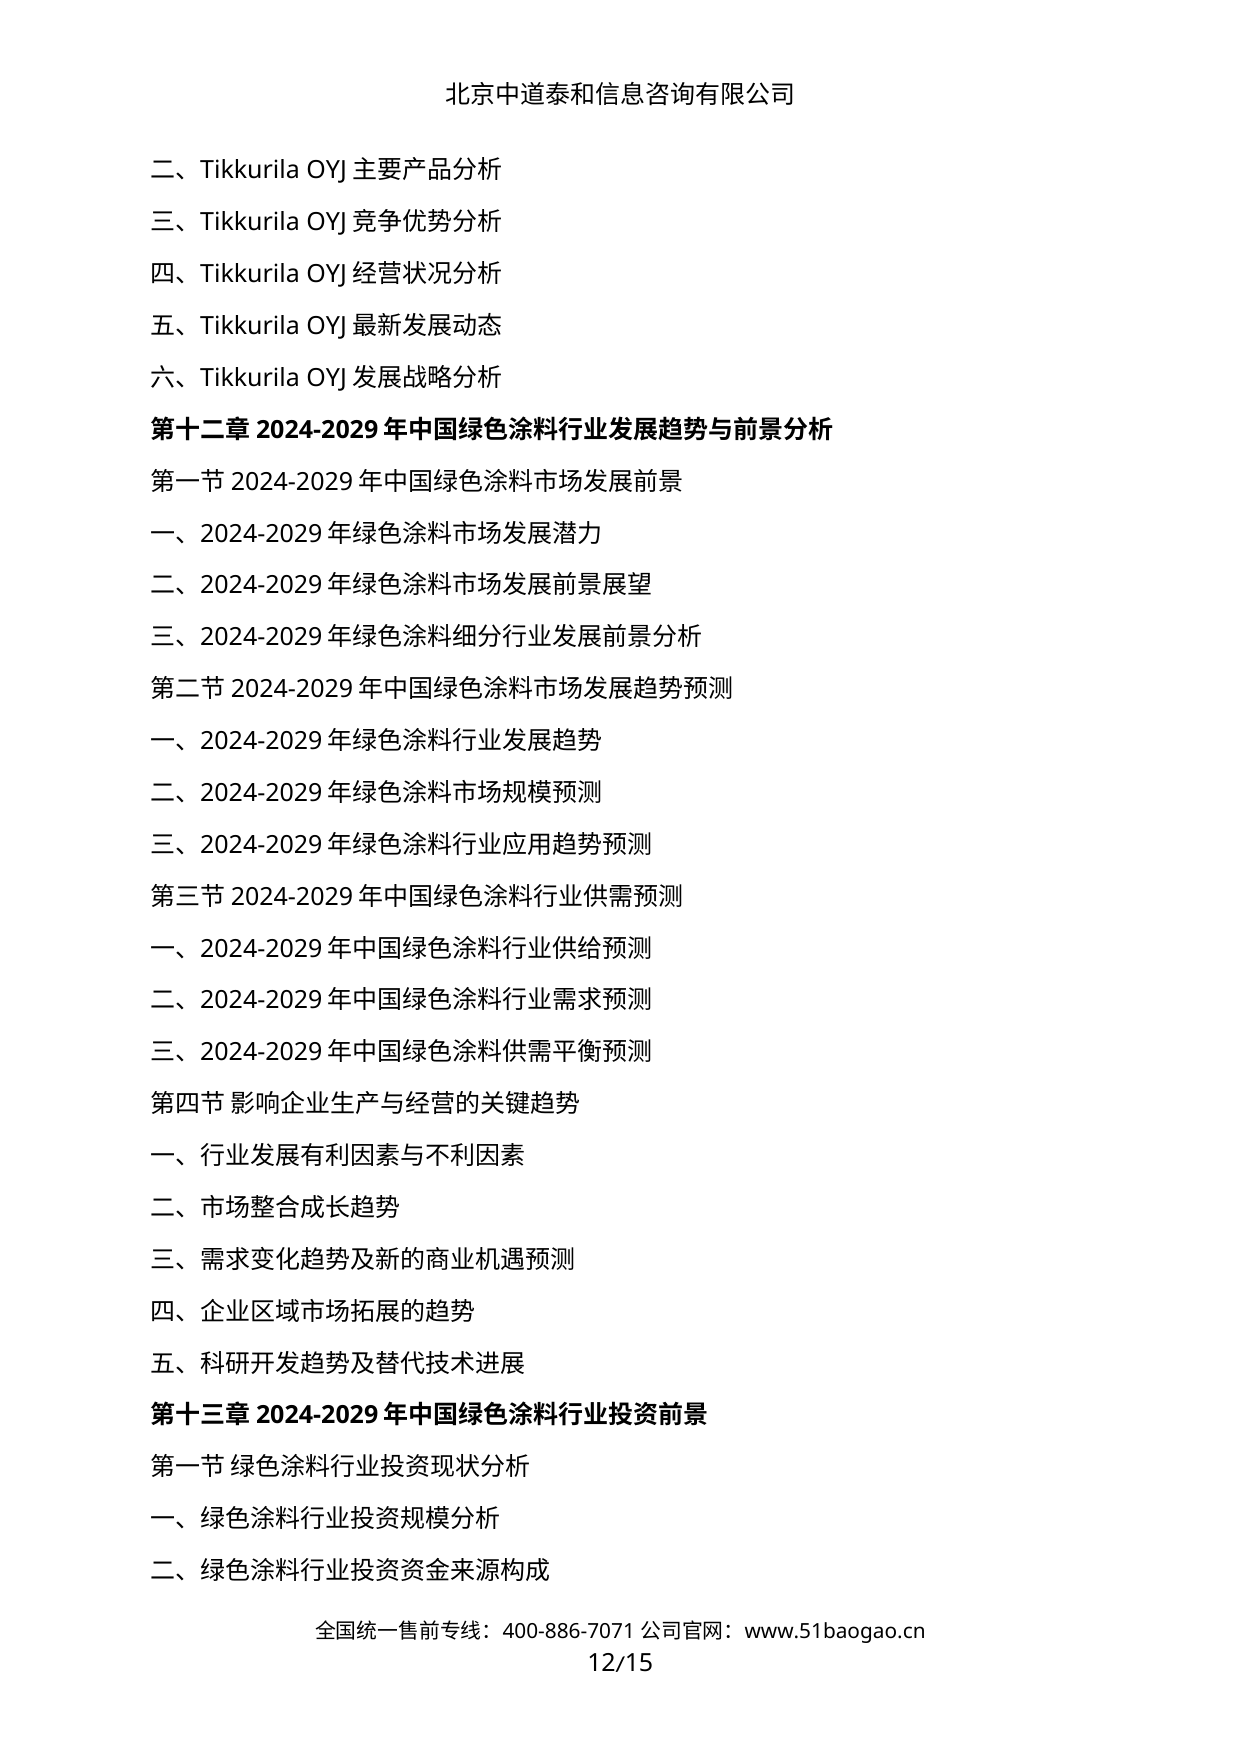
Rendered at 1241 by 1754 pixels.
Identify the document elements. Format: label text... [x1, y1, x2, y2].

text 第二节 2024-2029年中国绿色涂料市场发展趋势预测 [150, 669, 1090, 705]
text 二、2024-2029年绿色涂料市场发展前景展望 [150, 565, 1090, 601]
text 三、需求变化趋势及新的商业机遇预测 [150, 1239, 1090, 1276]
text 一、绿色涂料行业投资规模分析 [150, 1499, 1090, 1535]
text 六、Tikkurila OYJ发展战略分析 [150, 357, 1090, 394]
text 五、科研开发趋势及替代技术进展 [150, 1343, 1090, 1379]
text 一、2024-2029年绿色涂料市场发展潜力 [150, 513, 1090, 549]
text 三、2024-2029年绿色涂料行业应用趋势预测 [150, 824, 1090, 861]
text 四、企业区域市场拓展的趋势 [150, 1291, 1090, 1327]
text 第一节 2024-2029年中国绿色涂料市场发展前景 [150, 461, 1090, 497]
text 四、Tikkurila OYJ经营状况分析 [150, 254, 1090, 290]
text 二、市场整合成长趋势 [150, 1187, 1090, 1224]
text 一、行业发展有利因素与不利因素 [150, 1136, 1090, 1172]
text 三、2024-2029年中国绿色涂料供需平衡预测 [150, 1032, 1090, 1068]
text 一、2024-2029年绿色涂料行业发展趋势 [150, 721, 1090, 757]
text 二、2024-2029年绿色涂料市场规模预测 [150, 772, 1090, 809]
text 第十二章 2024-2029年中国绿色涂料行业发展趋势与前景分析 [150, 409, 1090, 446]
text 五、Tikkurila OYJ最新发展动态 [150, 306, 1090, 342]
text 第十三章 2024-2029年中国绿色涂料行业投资前景 [150, 1395, 1090, 1431]
text 第一节 绿色涂料行业投资现状分析 [150, 1447, 1090, 1483]
text 二、Tikkurila OYJ主要产品分析 [150, 150, 1090, 186]
text 二、绿色涂料行业投资资金来源构成 [150, 1551, 1090, 1587]
text 第四节 影响企业生产与经营的关键趋势 [150, 1084, 1090, 1120]
text 二、2024-2029年中国绿色涂料行业需求预测 [150, 980, 1090, 1016]
text 三、Tikkurila OYJ竞争优势分析 [150, 202, 1090, 238]
text 三、2024-2029年绿色涂料细分行业发展前景分析 [150, 617, 1090, 653]
text 第三节 2024-2029年中国绿色涂料行业供需预测 [150, 876, 1090, 912]
text 一、2024-2029年中国绿色涂料行业供给预测 [150, 928, 1090, 964]
